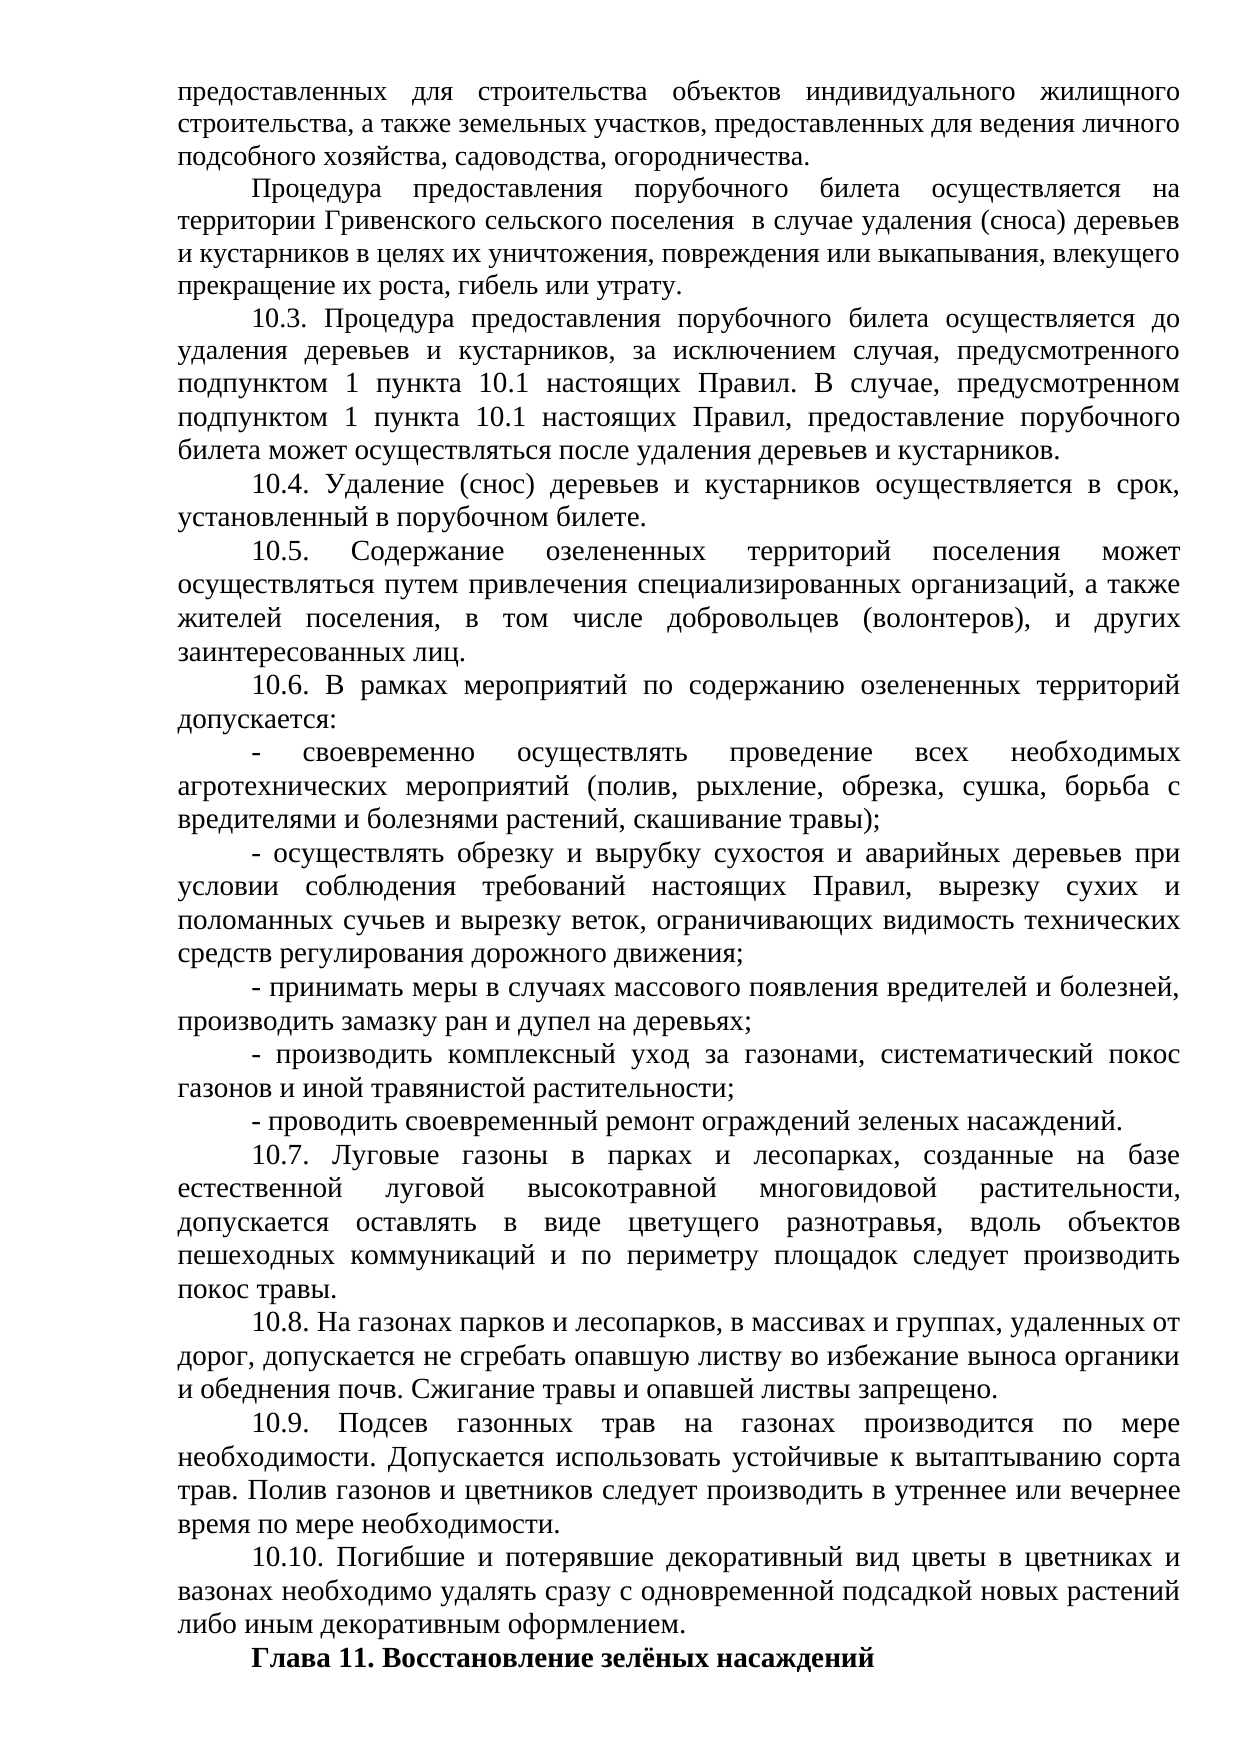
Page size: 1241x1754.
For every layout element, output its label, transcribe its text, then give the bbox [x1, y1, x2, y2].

text 10.7. Луговые газоны в парках и лесопарках, созданные на базе естественной луговой высокотравной многовидовой растительности, допускается оставлять в виде цветущего разнотравья, вдоль объектов пешеходных коммуникаций и по периметру площадок следует производить покос травы. [177, 1137, 1181, 1304]
text 10.8. На газонах парков и лесопарков, в массивах и группах, удаленных от дорог, допускается не сгребать опавшую листву во избежание выноса органики и обеднения почв. Сжигание травы и опавшей листвы запрещено. [177, 1304, 1181, 1405]
text 10.10. Погибшие и потерявшие декоративный вид цветы в цветниках и вазонах необходимо удалять сразу с одновременной подсадкой новых растений либо иным декоративным оформлением. [177, 1539, 1181, 1640]
text - своевременно осуществлять проведение всех необходимых агротехнических мероприятий (полив, рыхление, обрезка, сушка, борьба с вредителями и болезнями растений, скашивание травы); [177, 734, 1181, 835]
text - осуществлять обрезку и вырубку сухостоя и аварийных деревьев при условии соблюдения требований настоящих Правил, вырезку сухих и поломанных сучьев и вырезку веток, ограничивающих видимость технических средств регулирования дорожного движения; [177, 835, 1181, 969]
text 10.9. Подсев газонных трав на газонах производится по мере необходимости. Допускается использовать устойчивые к вытаптыванию сорта трав. Полив газонов и цветников следует производить в утреннее или вечернее время по мере необходимости. [177, 1405, 1181, 1539]
text Глава 11. Восстановление зелёных насаждений [177, 1640, 1181, 1673]
text 10.4. Удаление (снос) деревьев и кустарников осуществляется в срок, установленный в порубочном билете. [177, 466, 1181, 533]
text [177, 74, 1181, 171]
text Процедура предоставления порубочного билета осуществляется на территории Гривенского сельского поселения в случае удаления (сноса) деревьев и кустарников в целях их уничтожения, повреждения или выкапывания, влекущего прекращение их роста, гибель или утрату. [177, 171, 1181, 301]
text 10.3. Процедура предоставления порубочного билета осуществляется до удаления деревьев и кустарников, за исключением случая, предусмотренного подпунктом 1 пункта 10.1 настоящих Правил. В случае, предусмотренном подпунктом 1 пункта 10.1 настоящих Правил, предоставление порубочного билета может осуществляться после удаления деревьев и кустарников. [177, 301, 1181, 466]
text 10.6. В рамках мероприятий по содержанию озелененных территорий допускается: [177, 667, 1181, 734]
text - принимать меры в случаях массового появления вредителей и болезней, производить замазку ран и дупел на деревьях; [177, 969, 1181, 1036]
text 10.5. Содержание озелененных территорий поселения может осуществляться путем привлечения специализированных организаций, а также жителей поселения, в том числе добровольцев (волонтеров), и других заинтересованных лиц. [177, 533, 1181, 667]
text - проводить своевременный ремонт ограждений зеленых насаждений. [177, 1103, 1181, 1137]
text - производить комплексный уход за газонами, систематический покос газонов и иной травянистой растительности; [177, 1036, 1181, 1103]
